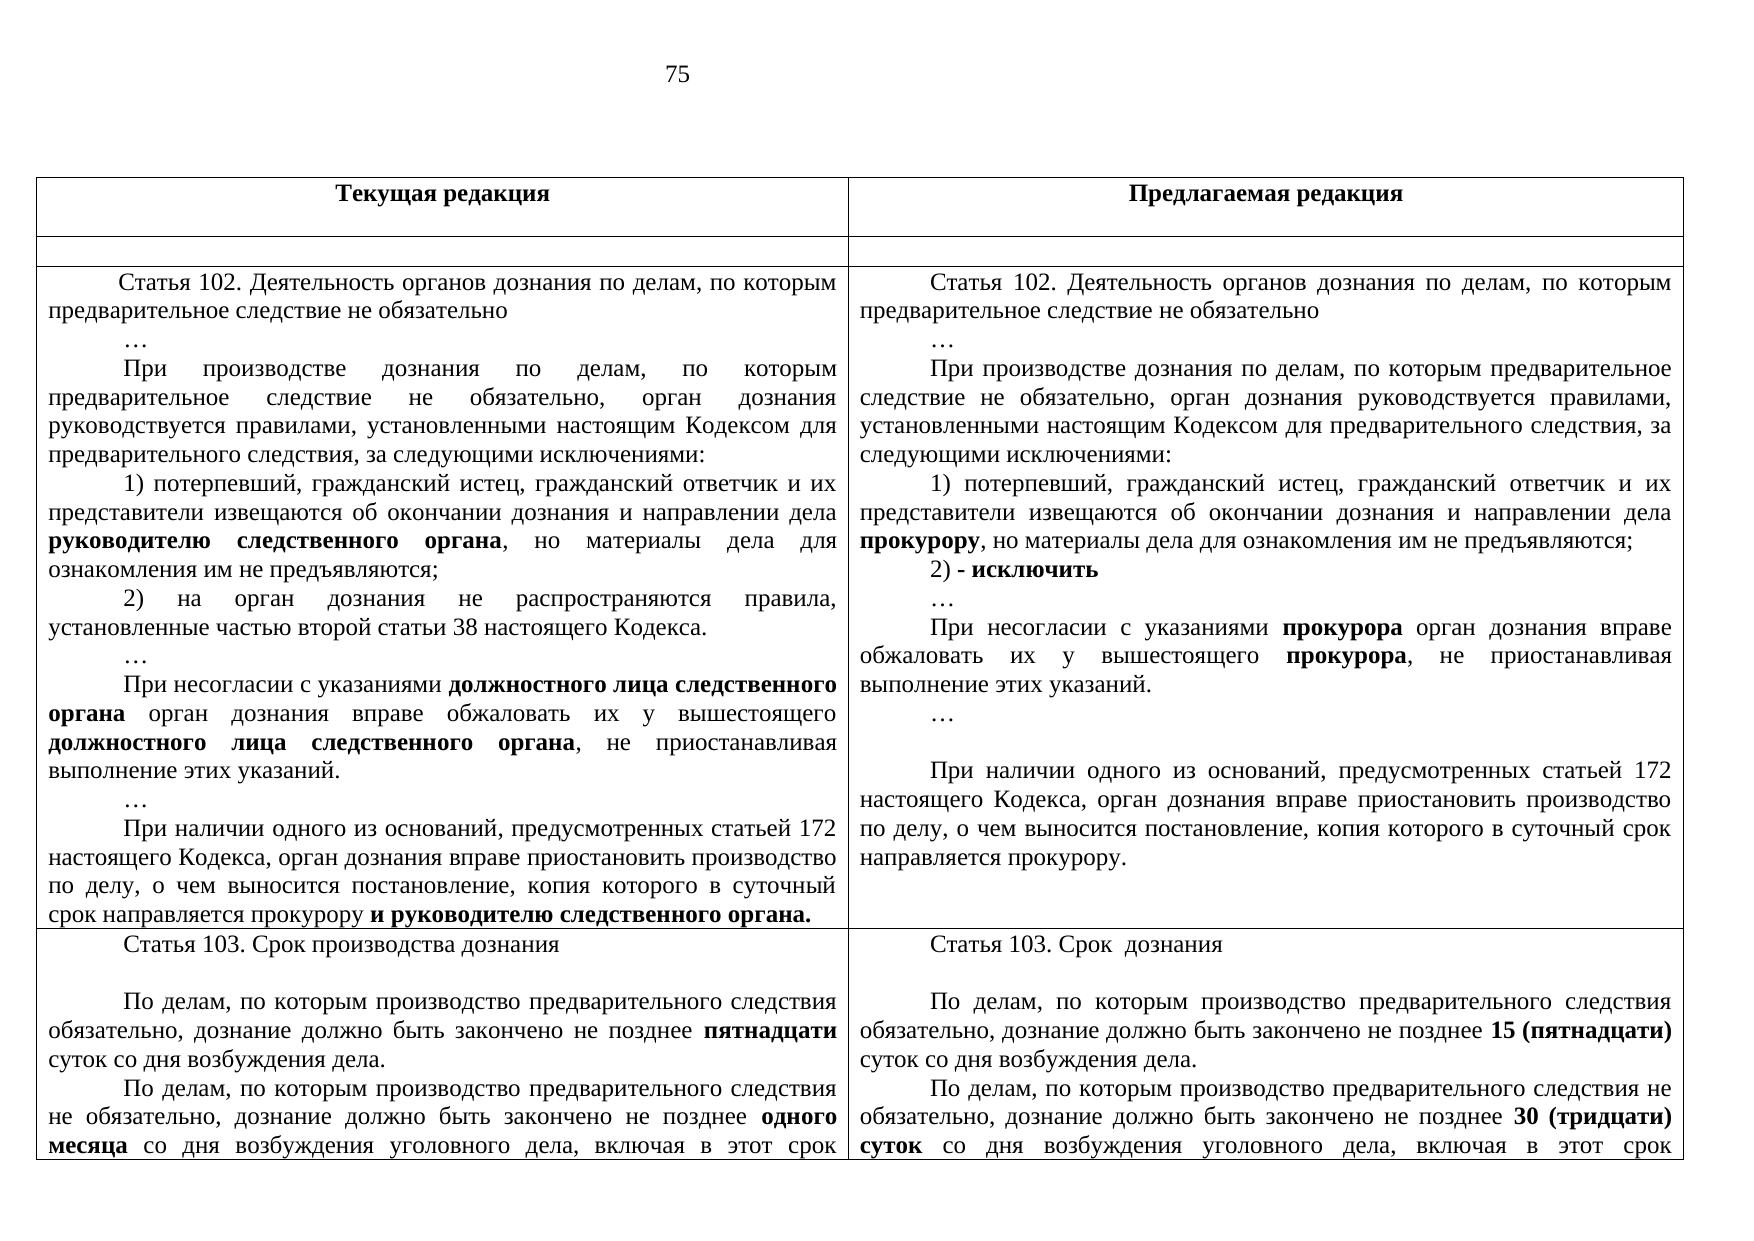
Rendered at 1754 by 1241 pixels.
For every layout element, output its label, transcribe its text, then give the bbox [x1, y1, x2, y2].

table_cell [849, 929, 1683, 1159]
table_header Предлагаемая редакция [849, 178, 1683, 236]
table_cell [849, 237, 1683, 266]
table_cell Статья 102. Деятельность органов дознания по делам, по которым предварительное следствие не обязательно … При производстве дознания по делам, по которым предварительное следствие не обязательно, орган дознания руководствуется правилами, установленными настоящим Кодексом для предварительного следствия, за следующими исключениями: 1) потерпевший, гражданский истец, гражданский ответчик и их представители извещаются об окончании дознания и направлении дела руководителю следственного органа, но материалы дела для ознакомления им не предъявляются; 2) на орган дознания не распространяются правила, установленные частью второй статьи 38 настоящего Кодекса. … При несогласии с указаниями должностного лица следственного органа орган дознания вправе обжаловать их у вышестоящего должностного лица следственного органа, не приостанавливая выполнение этих указаний. … При наличии одного из оснований, предусмотренных статьей 172 настоящего Кодекса, орган дознания вправе приостановить производство по делу, о чем выносится постановление, копия которого в суточный срок направляется прокурору и руководителю следственного органа. [37, 267, 848, 928]
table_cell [37, 237, 848, 266]
table_header Текущая редакция [37, 178, 848, 236]
table_cell Статья 102. Деятельность органов дознания по делам, по которым предварительное следствие не обязательно … При производстве дознания по делам, по которым предварительное следствие не обязательно, орган дознания руководствуется правилами, установленными настоящим Кодексом для предварительного следствия, за следующими исключениями: 1) потерпевший, гражданский истец, гражданский ответчик и их представители извещаются об окончании дознания и направлении дела прокурору, но материалы дела для ознакомления им не предъявляются; 2) - исключить … При несогласии с указаниями прокурора орган дознания вправе обжаловать их у вышестоящего прокурора, не приостанавливая выполнение этих указаний. … При наличии одного из оснований, предусмотренных статьей 172 настоящего Кодекса, орган дознания вправе приостановить производство по делу, о чем выносится постановление, копия которого в суточный срок направляется прокурору. [849, 267, 1683, 928]
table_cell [37, 929, 848, 1159]
